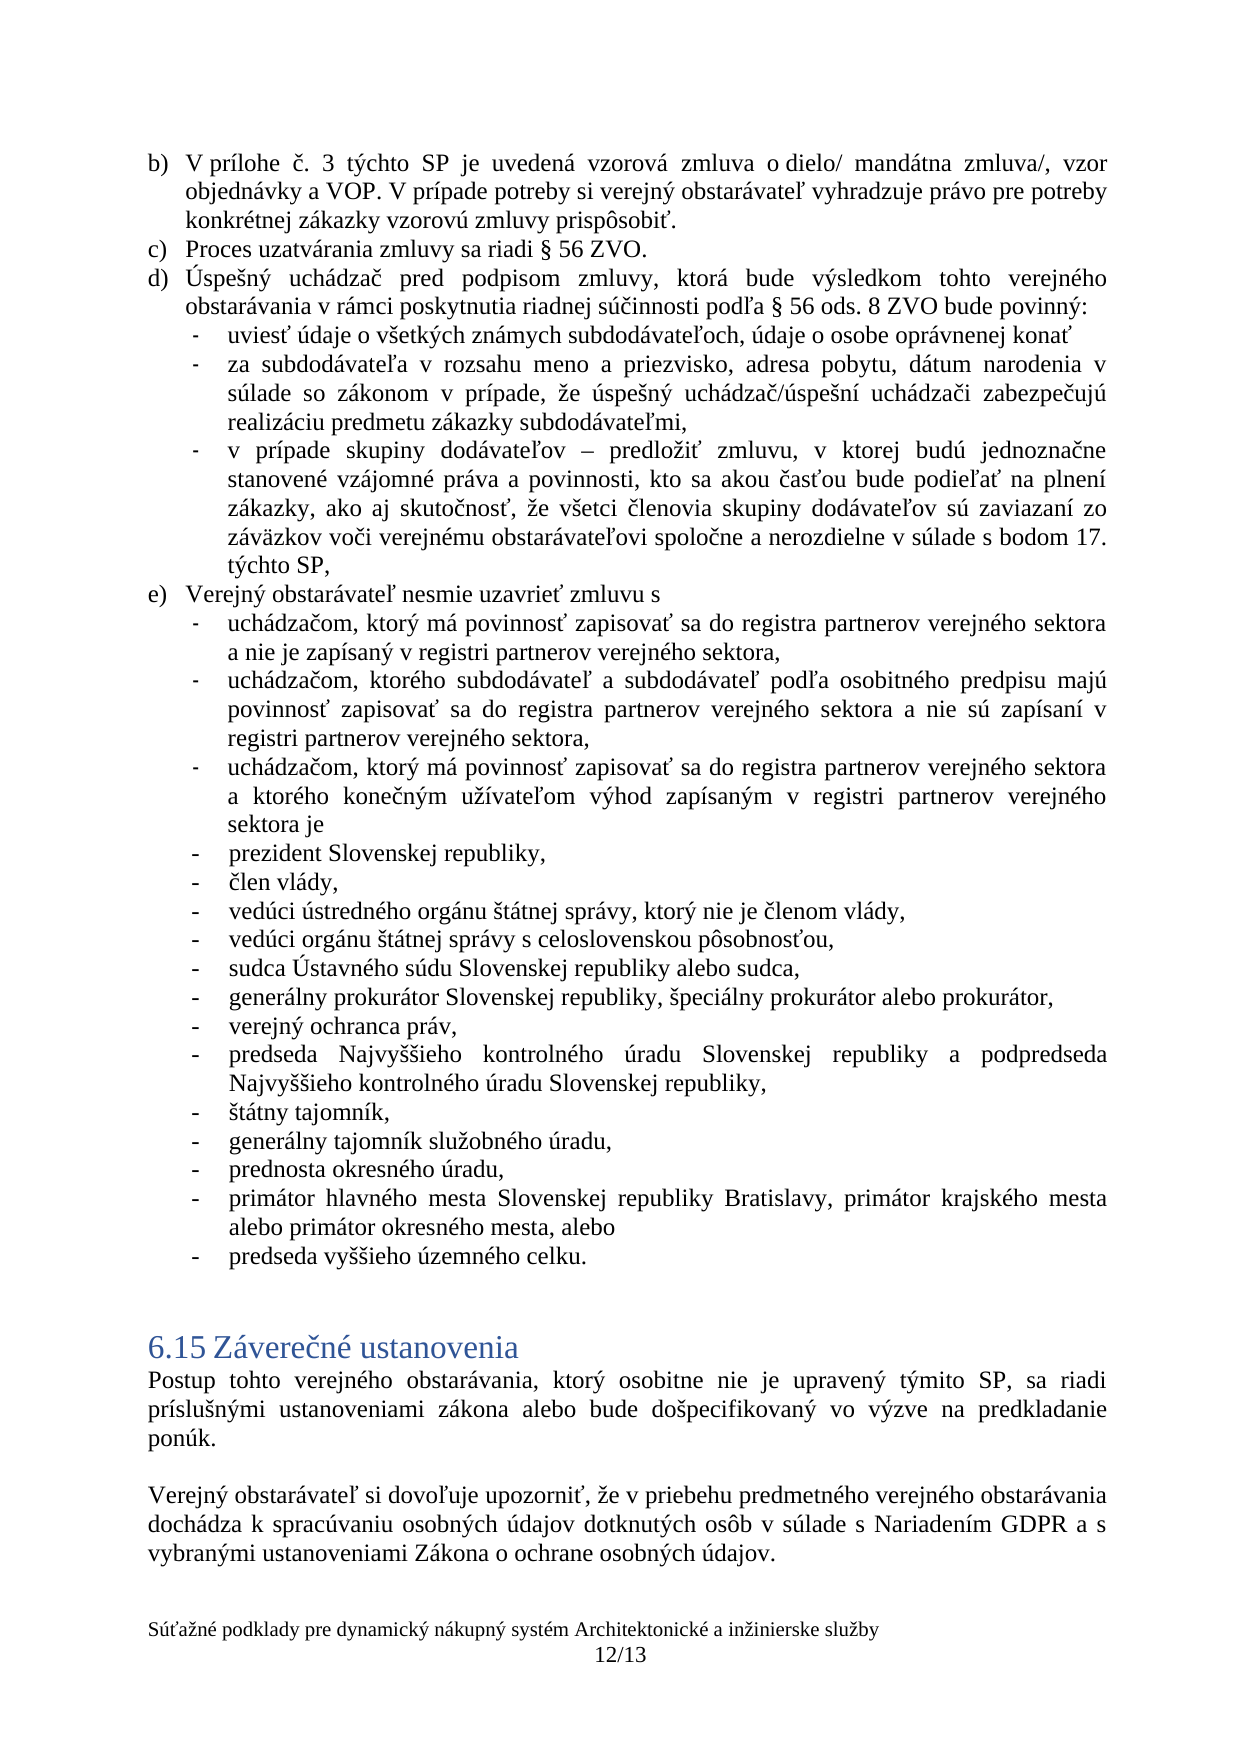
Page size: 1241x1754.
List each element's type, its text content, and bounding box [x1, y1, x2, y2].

list v prípade skupiny dodávateľov – predložiť zmluvu, v ktorej budú jednoznačne stanovené vzájomné práva a povinnosti, kto sa akou časťou bude podieľať na plnení zákazky, ako aj skutočnosť, že všetci členovia skupiny dodávateľov sú zaviazaní zo záväzkov voči verejnému obstarávateľovi spoločne a nerozdielne v súlade s bodom 17. týchto SP, [192, 435, 1107, 579]
list predseda Najvyššieho kontrolného úradu Slovenskej republiky a podpredseda Najvyššieho kontrolného úradu Slovenskej republiky, [191, 1039, 1107, 1097]
list Proces uzatvárania zmluvy sa riadi § 56 ZVO. [148, 234, 1107, 263]
list prednosta okresného úradu, [191, 1154, 1107, 1183]
list Verejný obstarávateľ nesmie uzavrieť zmluvu s [148, 579, 1107, 608]
subtitle 6.15 Záverečné ustanovenia [148, 1327, 1107, 1365]
list člen vlády, [191, 867, 1107, 896]
list uchádzačom, ktorý má povinnosť zapisovať sa do registra partnerov verejného sektora a ktorého konečným užívateľom výhod zapísaným v registri partnerov verejného sektora je [192, 752, 1107, 838]
list generálny tajomník služobného úradu, [191, 1126, 1107, 1154]
list vedúci ústredného orgánu štátnej správy, ktorý nie je členom vlády, [191, 896, 1107, 924]
list generálny prokurátor Slovenskej republiky, špeciálny prokurátor alebo prokurátor, [191, 982, 1107, 1011]
list Úspešný uchádzač pred podpisom zmluvy, ktorá bude výsledkom tohto verejného obstarávania v rámci poskytnutia riadnej súčinnosti podľa § 56 ods. 8 ZVO bude povinný: [148, 263, 1107, 320]
list za subdodávateľa v rozsahu meno a priezvisko, adresa pobytu, dátum narodenia v súlade so zákonom v prípade, že úspešný uchádzač/úspešní uchádzači zabezpečujú realizáciu predmetu zákazky subdodávateľmi, [192, 349, 1107, 435]
subtitle Verejný obstarávateľ si dovoľuje upozorniť, že v priebehu predmetného verejného obstarávania dochádza k spracúvaniu osobných údajov dotknutých osôb v súlade s Nariadením GDPR a s vybranými ustanoveniami Zákona o ochrane osobných údajov. [148, 1480, 1107, 1567]
list uchádzačom, ktorého subdodávateľ a subdodávateľ podľa osobitného predpisu majú povinnosť zapisovať sa do registra partnerov verejného sektora a nie sú zapísaní v registri partnerov verejného sektora, [192, 666, 1107, 752]
list sudca Ústavného súdu Slovenskej republiky alebo sudca, [191, 953, 1107, 982]
list uchádzačom, ktorý má povinnosť zapisovať sa do registra partnerov verejného sektora a nie je zapísaný v registri partnerov verejného sektora, [192, 608, 1107, 666]
list V prílohe č. 3 týchto SP je uvedená vzorová zmluva o dielo/ mandátna zmluva/, vzor objednávky a VOP. V prípade potreby si verejný obstarávateľ vyhradzuje právo pre potreby konkrétnej zákazky vzorovú zmluvy prispôsobiť. [148, 148, 1107, 234]
list uviesť údaje o všetkých známych subdodávateľoch, údaje o osobe oprávnenej konať [192, 320, 1107, 349]
list prezident Slovenskej republiky, [191, 838, 1107, 867]
list vedúci orgánu štátnej správy s celoslovenskou pôsobnosťou, [191, 924, 1107, 953]
list predseda vyššieho územného celku. [191, 1241, 1107, 1269]
list štátny tajomník, [191, 1097, 1107, 1126]
list primátor hlavného mesta Slovenskej republiky Bratislavy, primátor krajského mesta alebo primátor okresného mesta, alebo [191, 1183, 1107, 1241]
text Postup tohto verejného obstarávania, ktorý osobitne nie je upravený týmito SP, sa riadi príslušnými ustanoveniami zákona alebo bude došpecifikovaný vo výzve na predkladanie ponúk. [148, 1365, 1107, 1452]
list verejný ochranca práv, [191, 1011, 1107, 1039]
